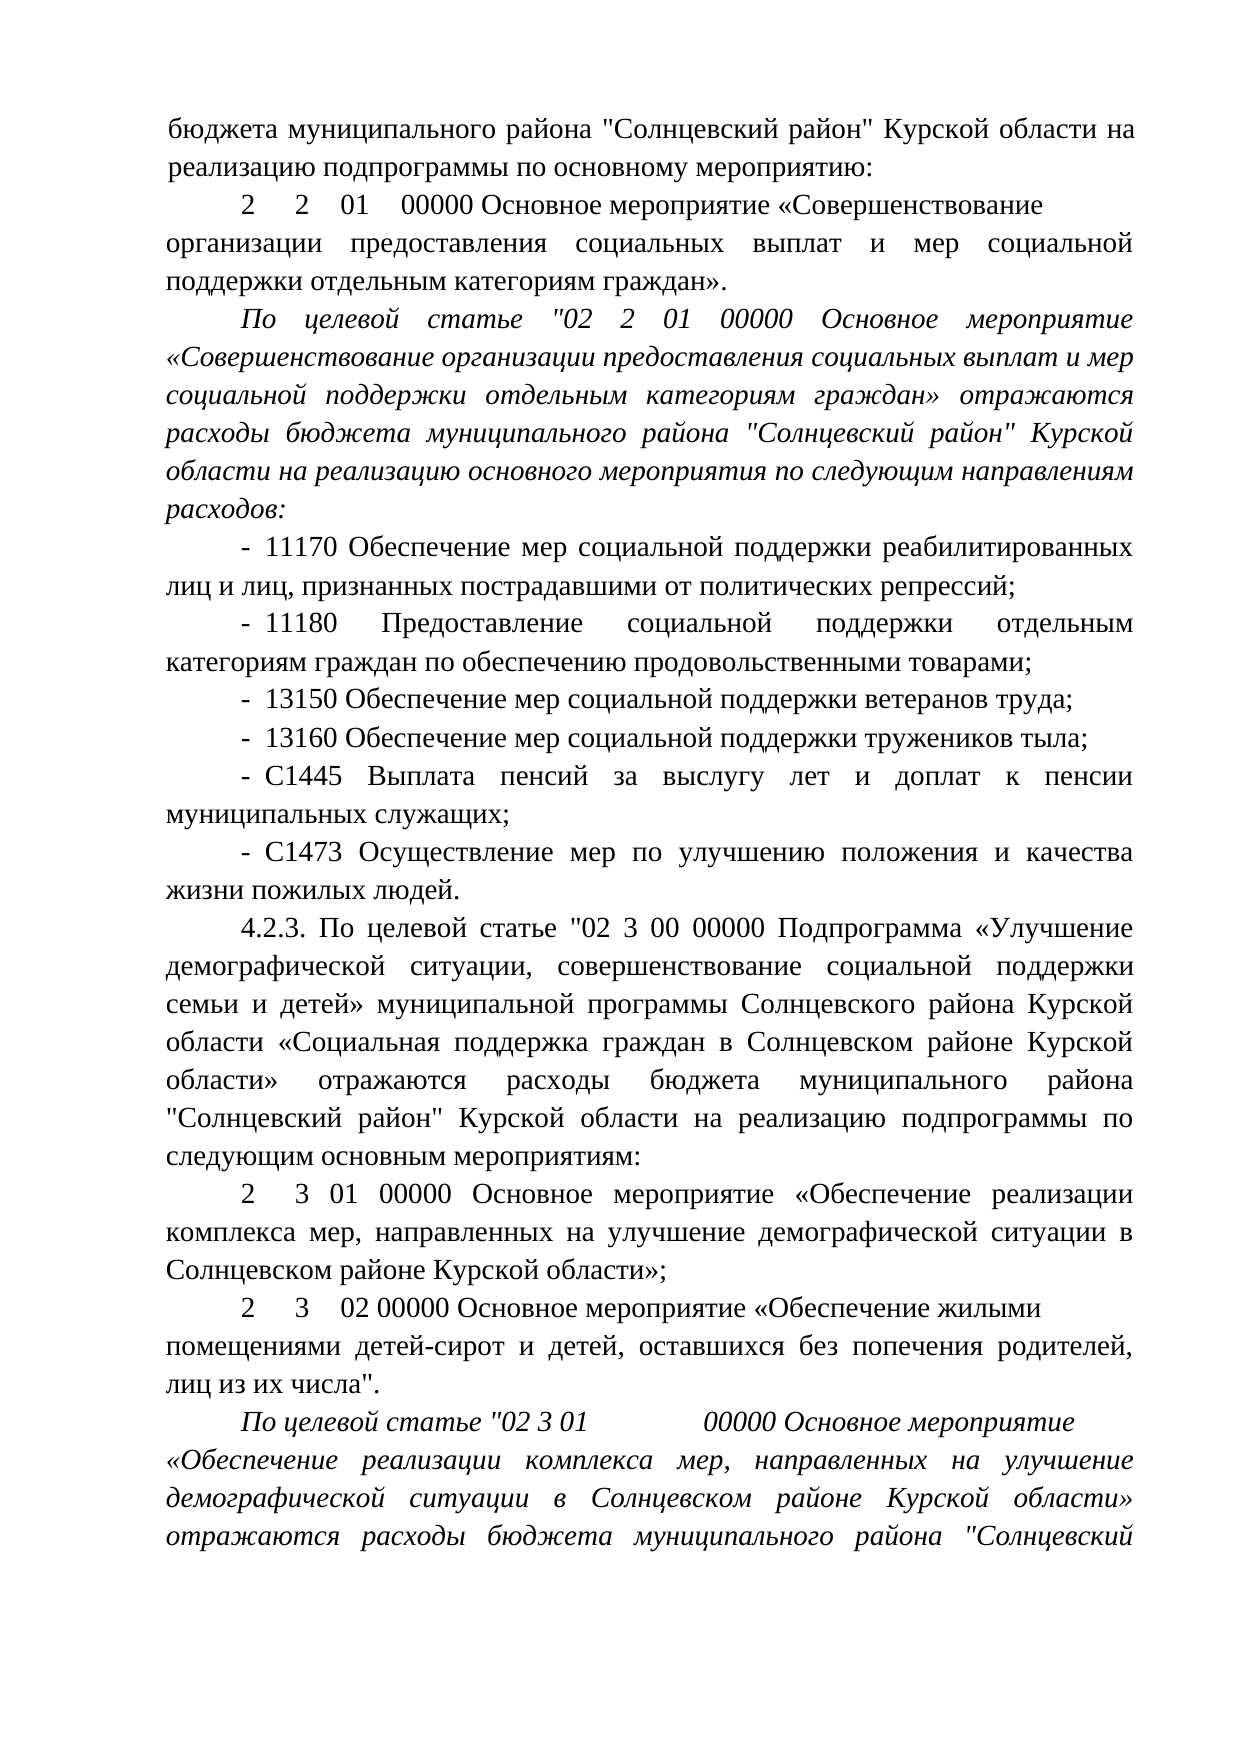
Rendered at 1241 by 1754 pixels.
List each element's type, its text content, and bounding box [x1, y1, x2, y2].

text По целевой статье "02 3 01 00000 Основное мероприятие [166, 1401, 1163, 1439]
list С1473 Осуществление мер по улучшению положения и качества жизни пожилых людей. [166, 831, 1134, 907]
text бюджета муниципального района "Солнцевский район" Курской области на реализацию подпрограммы по основному мероприятию: [168, 108, 1136, 184]
text помещениями детей-сирот и детей, оставшихся без попечения родителей, лиц из их числа". [166, 1325, 1134, 1401]
text «Обеспечение реализации комплекса мер, направленных на улучшение демографической ситуации в Солнцевском районе Курской области» отражаются расходы бюджета муниципального района "Солнцевский район" [166, 1439, 1134, 1561]
list С1445 Выплата пенсий за выслугу лет и доплат к пенсии муниципальных служащих; [166, 754, 1134, 831]
list 11170 Обеспечение мер социальной поддержки реабилитированных лиц и лиц, признанных пострадавшими от политических репрессий; [166, 526, 1134, 602]
list 3 01 00000 Основное мероприятие «Обеспечение реализации комплекса мер, направленных на улучшение демографической ситуации в Солнцевском районе Курской области»; [166, 1173, 1134, 1287]
text По целевой статье "02 2 01 00000 Основное мероприятие «Совершенствование организации предоставления социальных выплат и мер социальной поддержки отдельным категориям граждан» отражаются расходы бюджета муниципального района "Солнцевский район" Курской области на реализацию основного мероприятия по следующим направлениям расходов: [166, 298, 1134, 526]
list 2 01 00000 Основное мероприятие «Совершенствование [166, 184, 1163, 222]
list По целевой статье "02 3 00 00000 Подпрограмма «Улучшение демографической ситуации, совершенствование социальной поддержки семьи и детей» муниципальной программы Солнцевского района Курской области «Социальная поддержка граждан в Солнцевском районе Курской области» отражаются расходы бюджета муниципального района "Солнцевский район" Курской области на реализацию подпрограммы по следующим основным мероприятиям: [166, 907, 1134, 1173]
list 13150 Обеспечение мер социальной поддержки ветеранов труда; [166, 678, 1163, 717]
list 3 02 00000 Основное мероприятие «Обеспечение жилыми [166, 1287, 1163, 1325]
list 13160 Обеспечение мер социальной поддержки тружеников тыла; [166, 717, 1163, 754]
text организации предоставления социальных выплат и мер социальной поддержки отдельным категориям граждан». [166, 222, 1134, 298]
list 11180 Предоставление социальной поддержки отдельным категориям граждан по обеспечению продовольственными товарами; [166, 602, 1134, 678]
